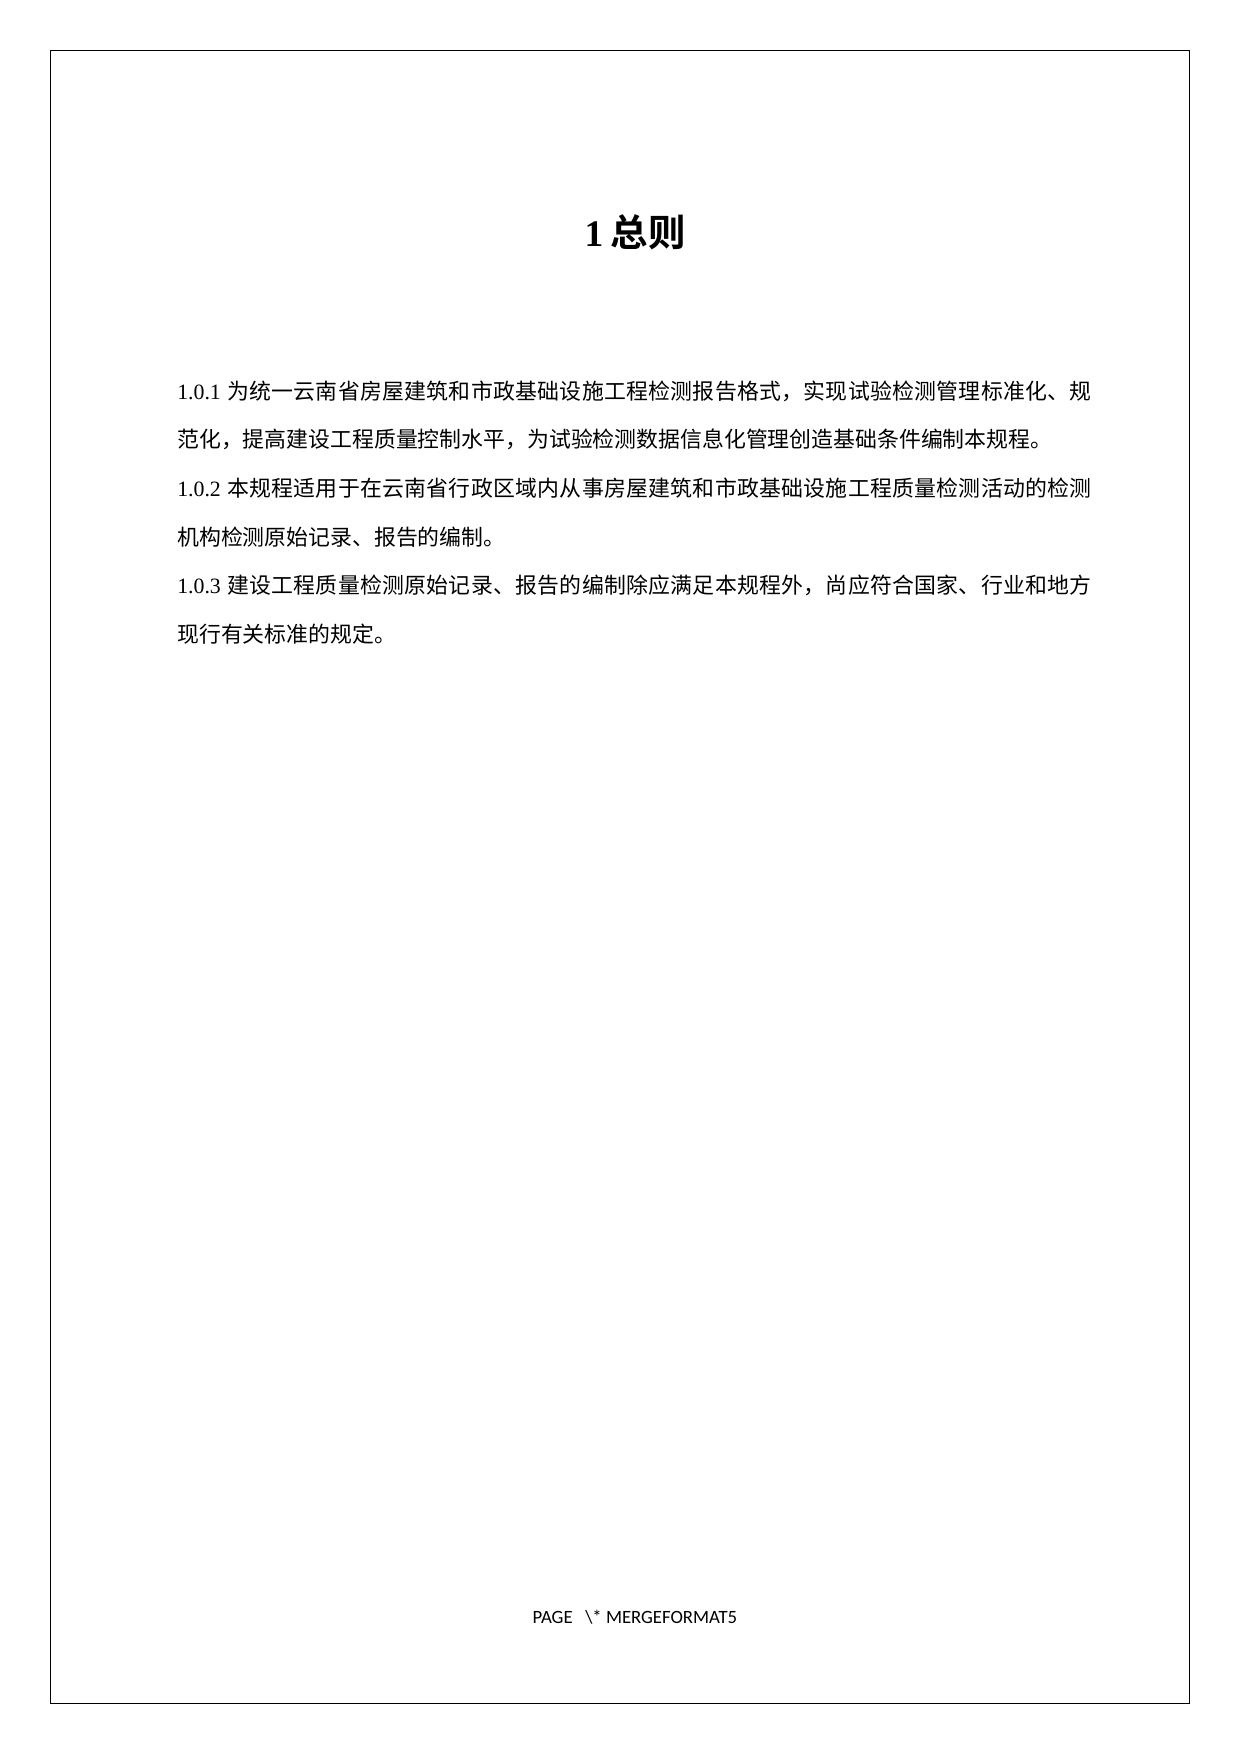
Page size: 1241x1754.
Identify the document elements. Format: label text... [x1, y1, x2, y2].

text 1.0.2 本规程适用于在云南省行政区域内从事房屋建筑和市政基础设施工程质量检测活动的检测机构检测原始记录、报告的编制。 [177, 470, 1093, 552]
text 1.0.3 建设工程质量检测原始记录、报告的编制除应满足本规程外，尚应符合国家、行业和地方现行有关标准的规定。 [177, 567, 1093, 649]
subtitle 1总则 [177, 197, 1093, 262]
text 1.0.1 为统一云南省房屋建筑和市政基础设施工程检测报告格式，实现试验检测管理标准化、规范化，提高建设工程质量控制水平，为试验检测数据信息化管理创造基础条件编制本规程。 [177, 373, 1093, 454]
